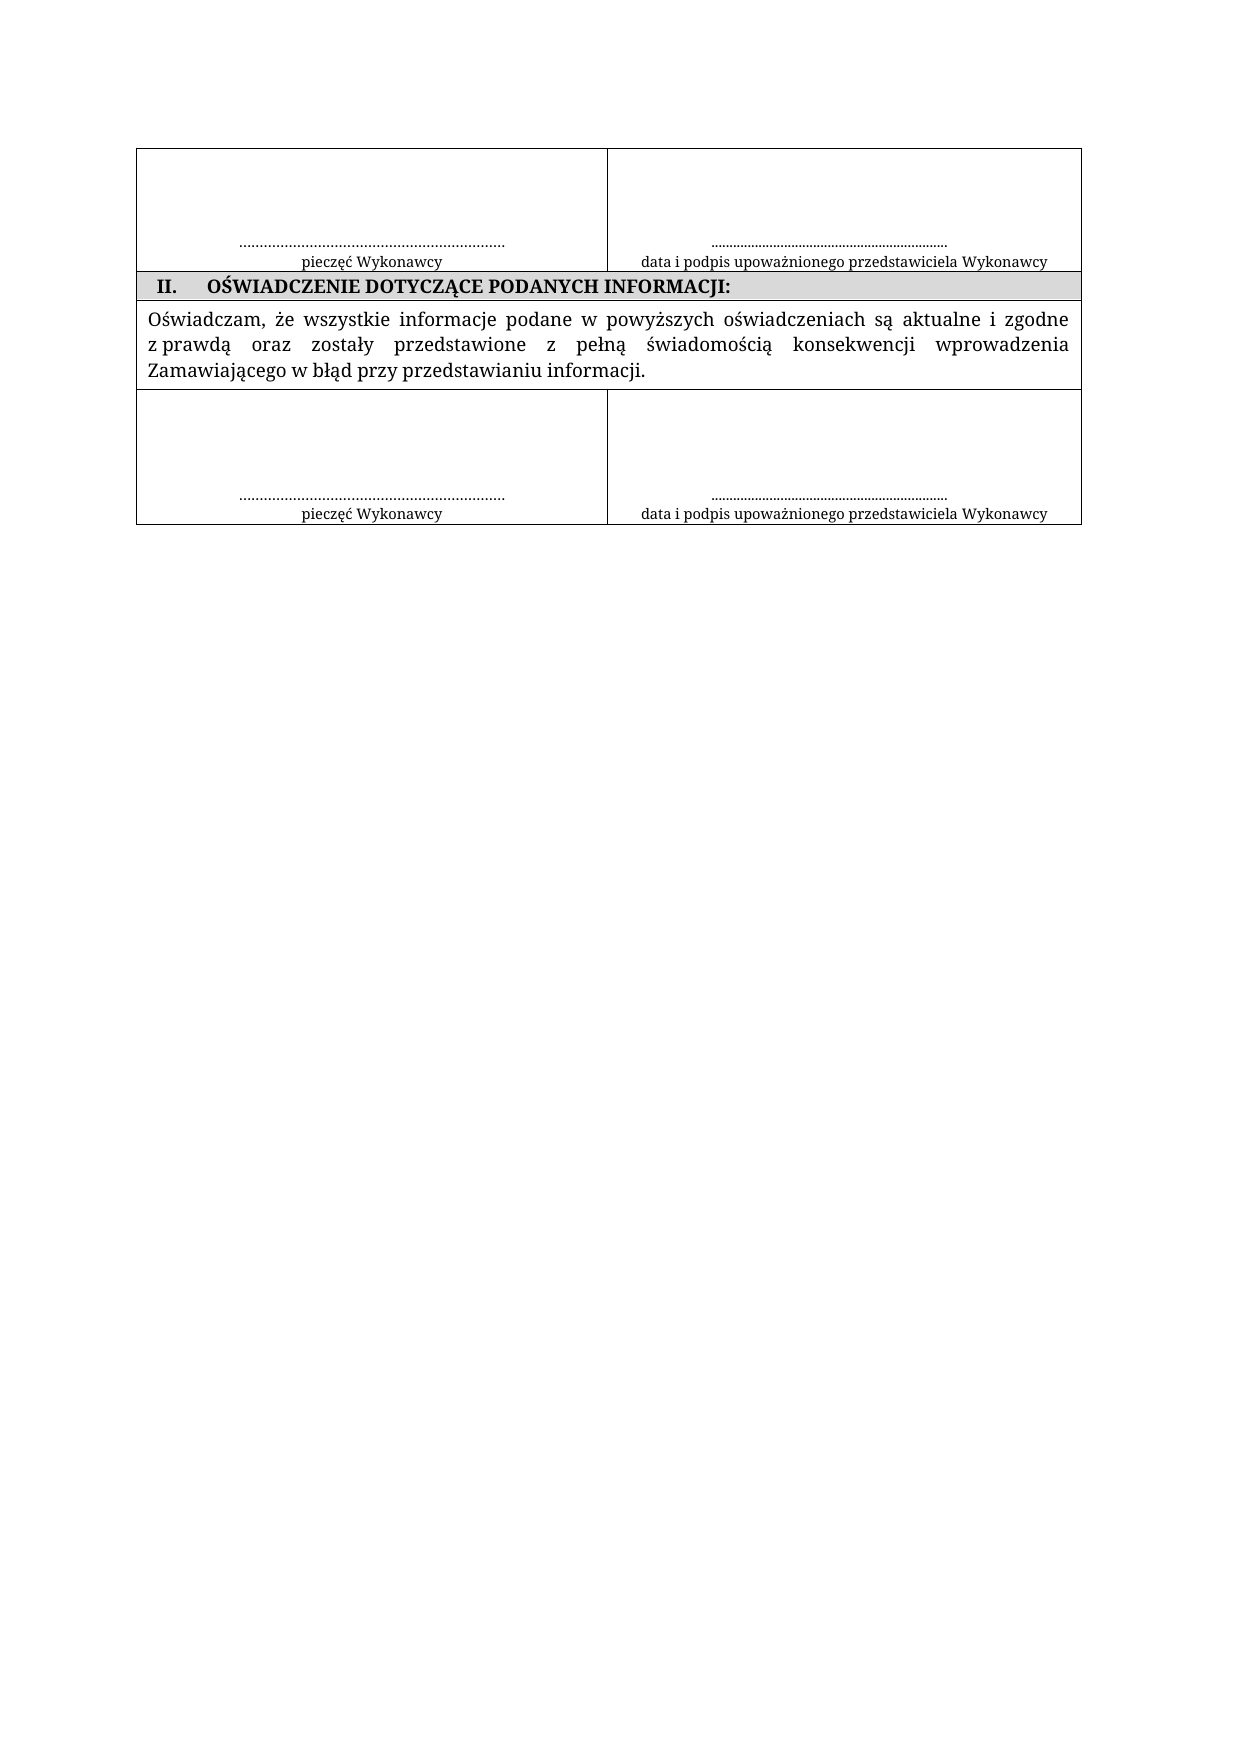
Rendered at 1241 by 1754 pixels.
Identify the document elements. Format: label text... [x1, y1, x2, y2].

table_cell OŚWIADCZENIE DOTYCZĄCE PODANYCH INFORMACJI: [137, 272, 1081, 299]
table_cell ................................................................. data i podpis upoważnionego przedstawiciela Wykonawcy [608, 149, 1081, 271]
table_cell Oświadczam, że wszystkie informacje podane w powyższych oświadczeniach są aktualne i zgodne z prawdą oraz zostały przedstawione z pełną świadomością konsekwencji wprowadzenia Zamawiającego w błąd przy przedstawianiu informacji. [137, 301, 1081, 388]
table_cell ………………………………………………………. pieczęć Wykonawcy [137, 149, 607, 271]
table_cell ................................................................. data i podpis upoważnionego przedstawiciela Wykonawcy [608, 390, 1081, 524]
table_cell ………………………………………………………. pieczęć Wykonawcy [137, 390, 607, 524]
